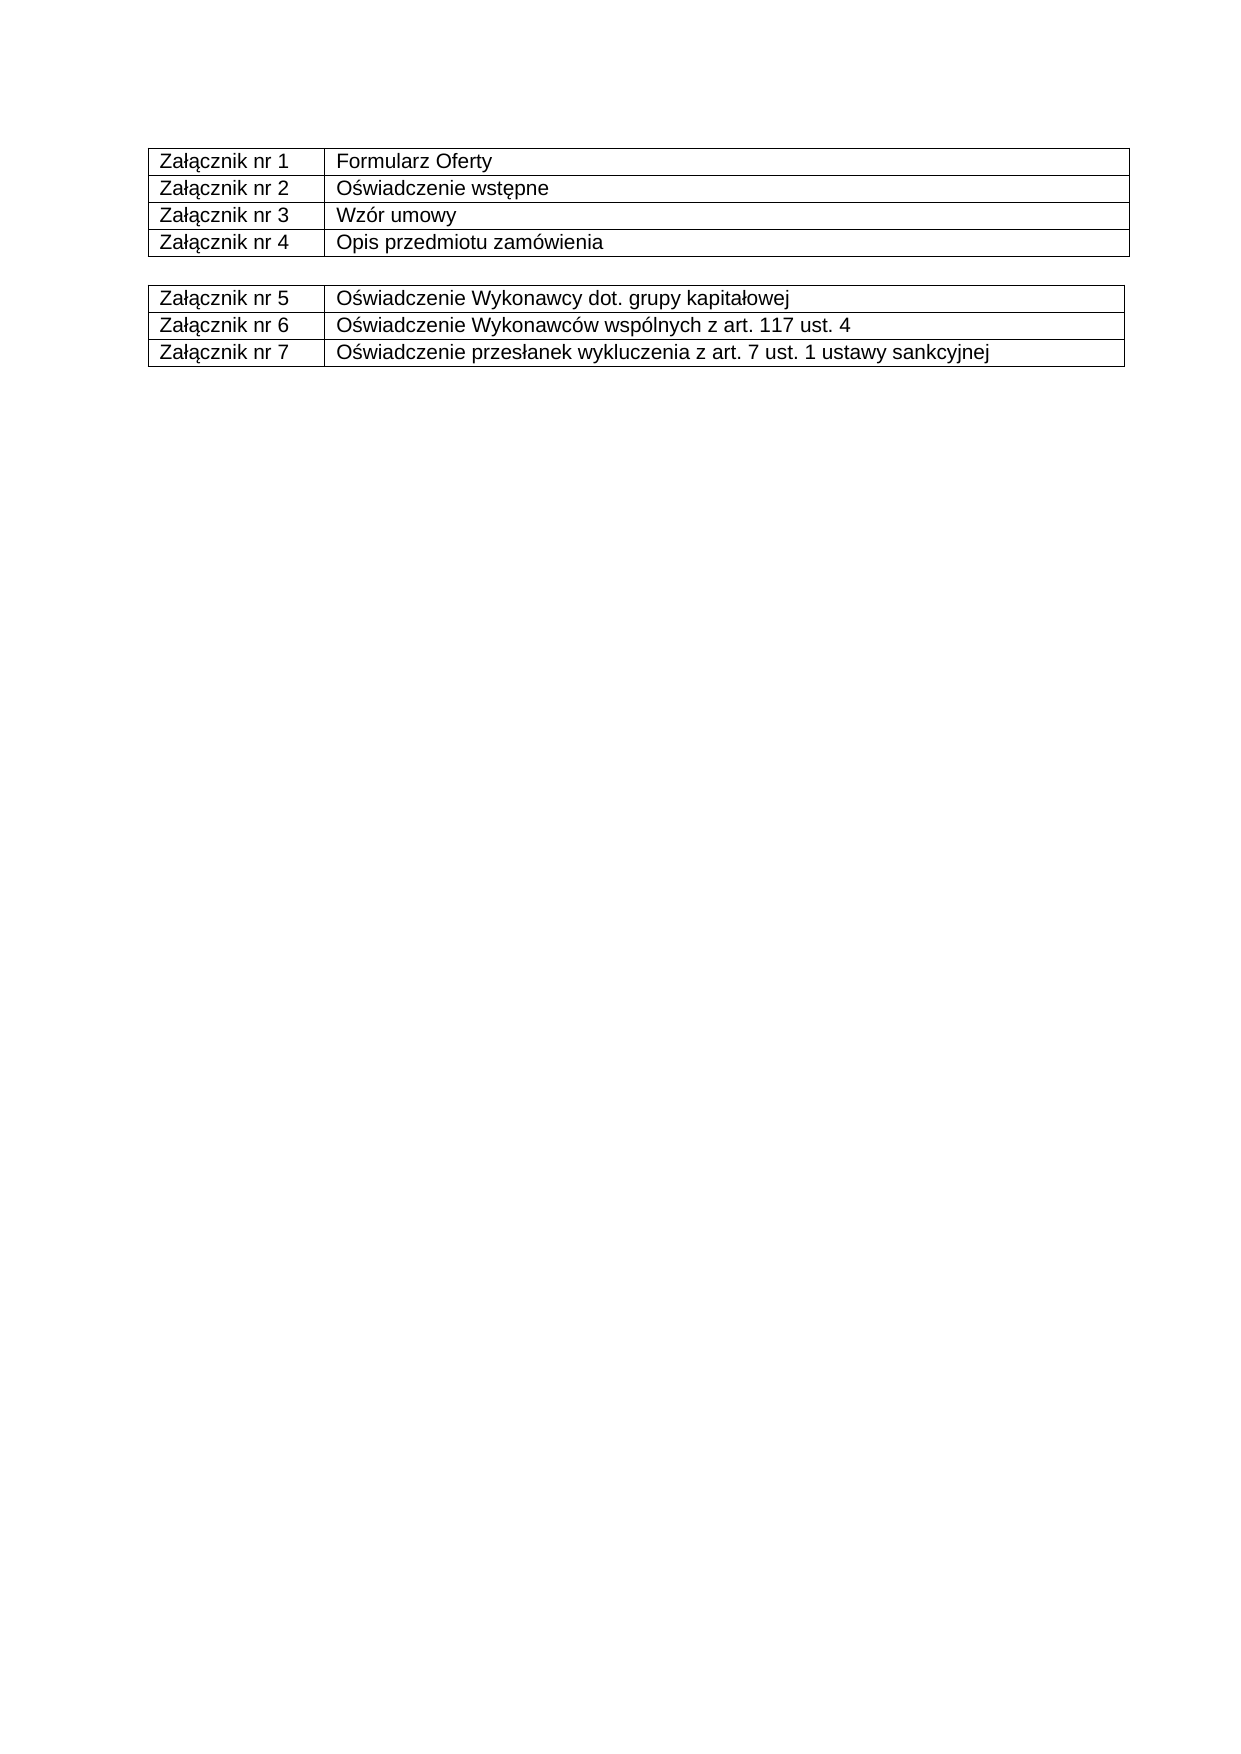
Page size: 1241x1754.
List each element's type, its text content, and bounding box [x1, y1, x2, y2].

table_cell Załącznik nr 4 [149, 230, 324, 256]
table_cell Oświadczenie wstępne [325, 176, 1129, 202]
table_cell Załącznik nr 3 [149, 203, 324, 229]
table_cell Załącznik nr 7 [149, 340, 324, 366]
table_header Załącznik nr 5 [149, 286, 324, 312]
table_cell Oświadczenie Wykonawców wspólnych z art. 117 ust. 4 [325, 313, 1124, 339]
table_cell Załącznik nr 2 [149, 176, 324, 202]
table_cell Załącznik nr 6 [149, 313, 324, 339]
table_cell Opis przedmiotu zamówienia [325, 230, 1129, 256]
table_header Załącznik nr 1 [149, 149, 324, 175]
table_header Formularz Oferty [325, 149, 1129, 175]
table_cell Wzór umowy [325, 203, 1129, 229]
table_cell Oświadczenie przesłanek wykluczenia z art. 7 ust. 1 ustawy sankcyjnej [325, 340, 1124, 366]
table_header Oświadczenie Wykonawcy dot. grupy kapitałowej [325, 286, 1124, 312]
